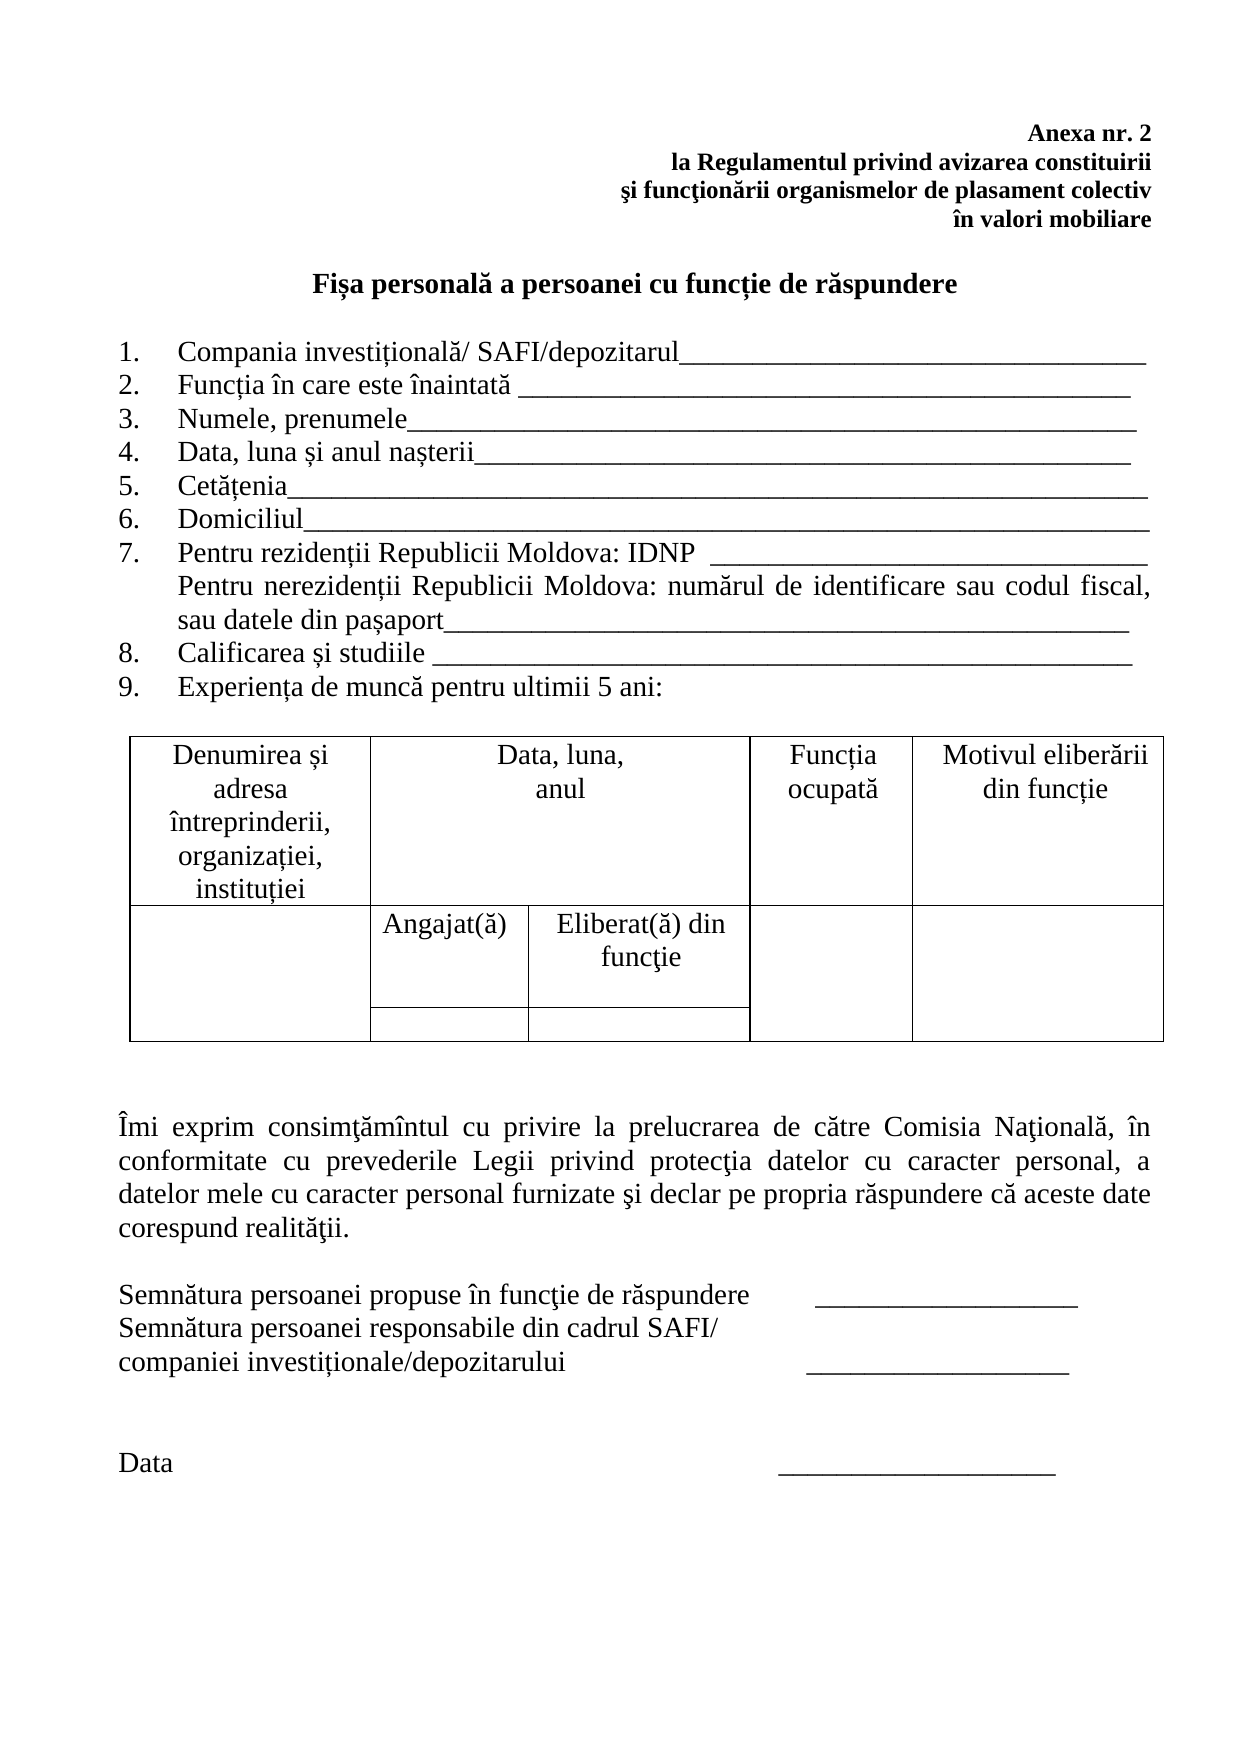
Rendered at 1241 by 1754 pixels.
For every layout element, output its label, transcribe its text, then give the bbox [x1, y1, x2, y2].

text Anexa nr. 2 [177, 118, 1152, 147]
text în valori mobiliare [177, 204, 1152, 233]
list Domiciliul__________________________________________________________ [88, 501, 1152, 535]
table_header Denumirea și adresa întreprinderii, organizației, instituției [131, 737, 370, 905]
list Experiența de muncă pentru ultimii 5 ani: [88, 669, 1152, 703]
table_cell [529, 1008, 749, 1041]
text Îmi exprim consimţămîntul cu privire la prelucrarea de către Comisia Naţională, în conformitate cu prevederile Legii privind protecţia datelor cu caracter personal, a datelor mele cu caracter personal furnizate şi declar pe propria răspundere că aceste date corespund realităţii. [118, 1109, 1152, 1243]
list Funcția în care este înaintată __________________________________________ [88, 367, 1152, 401]
text Semnătura persoanei responsabile din cadrul SAFI/ [118, 1311, 1152, 1344]
list Data, luna și anul nașterii_____________________________________________ [88, 434, 1152, 468]
table_cell [371, 1008, 528, 1041]
text Pentru nerezidenții Republicii Moldova: numărul de identificare sau codul fiscal, sau datele din pașaport_______________________________________________ [177, 568, 1152, 636]
table_cell [751, 906, 912, 1041]
list Calificarea și studiile ________________________________________________ [88, 636, 1152, 669]
list Pentru rezidenții Republicii Moldova: IDNP ______________________________ [88, 535, 1152, 568]
list Compania investițională/ SAFI/depozitarul________________________________ [88, 334, 1152, 367]
table_cell [913, 906, 1163, 1041]
table_header Funcția ocupată [751, 737, 912, 905]
text şi funcţionării organismelor de plasament colectiv [177, 176, 1152, 204]
table_header Motivul eliberării din funcție [913, 737, 1163, 905]
table_header Data, luna, anul [371, 737, 749, 905]
text Data ___________________ [118, 1445, 1152, 1478]
table_cell [131, 906, 370, 1041]
list Cetățenia___________________________________________________________ [88, 468, 1152, 501]
text la Regulamentul privind avizarea constituirii [177, 147, 1152, 176]
table_cell Angajat(ă) [371, 906, 528, 1007]
text Fișa personală a persoanei cu funcție de răspundere [88, 267, 1152, 300]
table_cell Eliberat(ă) din funcţie [529, 906, 749, 1007]
text Semnătura persoanei propuse în funcţie de răspundere __________________ [118, 1277, 1152, 1311]
text companiei investiționale/depozitarului __________________ [118, 1344, 1152, 1378]
list Numele, prenumele__________________________________________________ [88, 401, 1152, 434]
